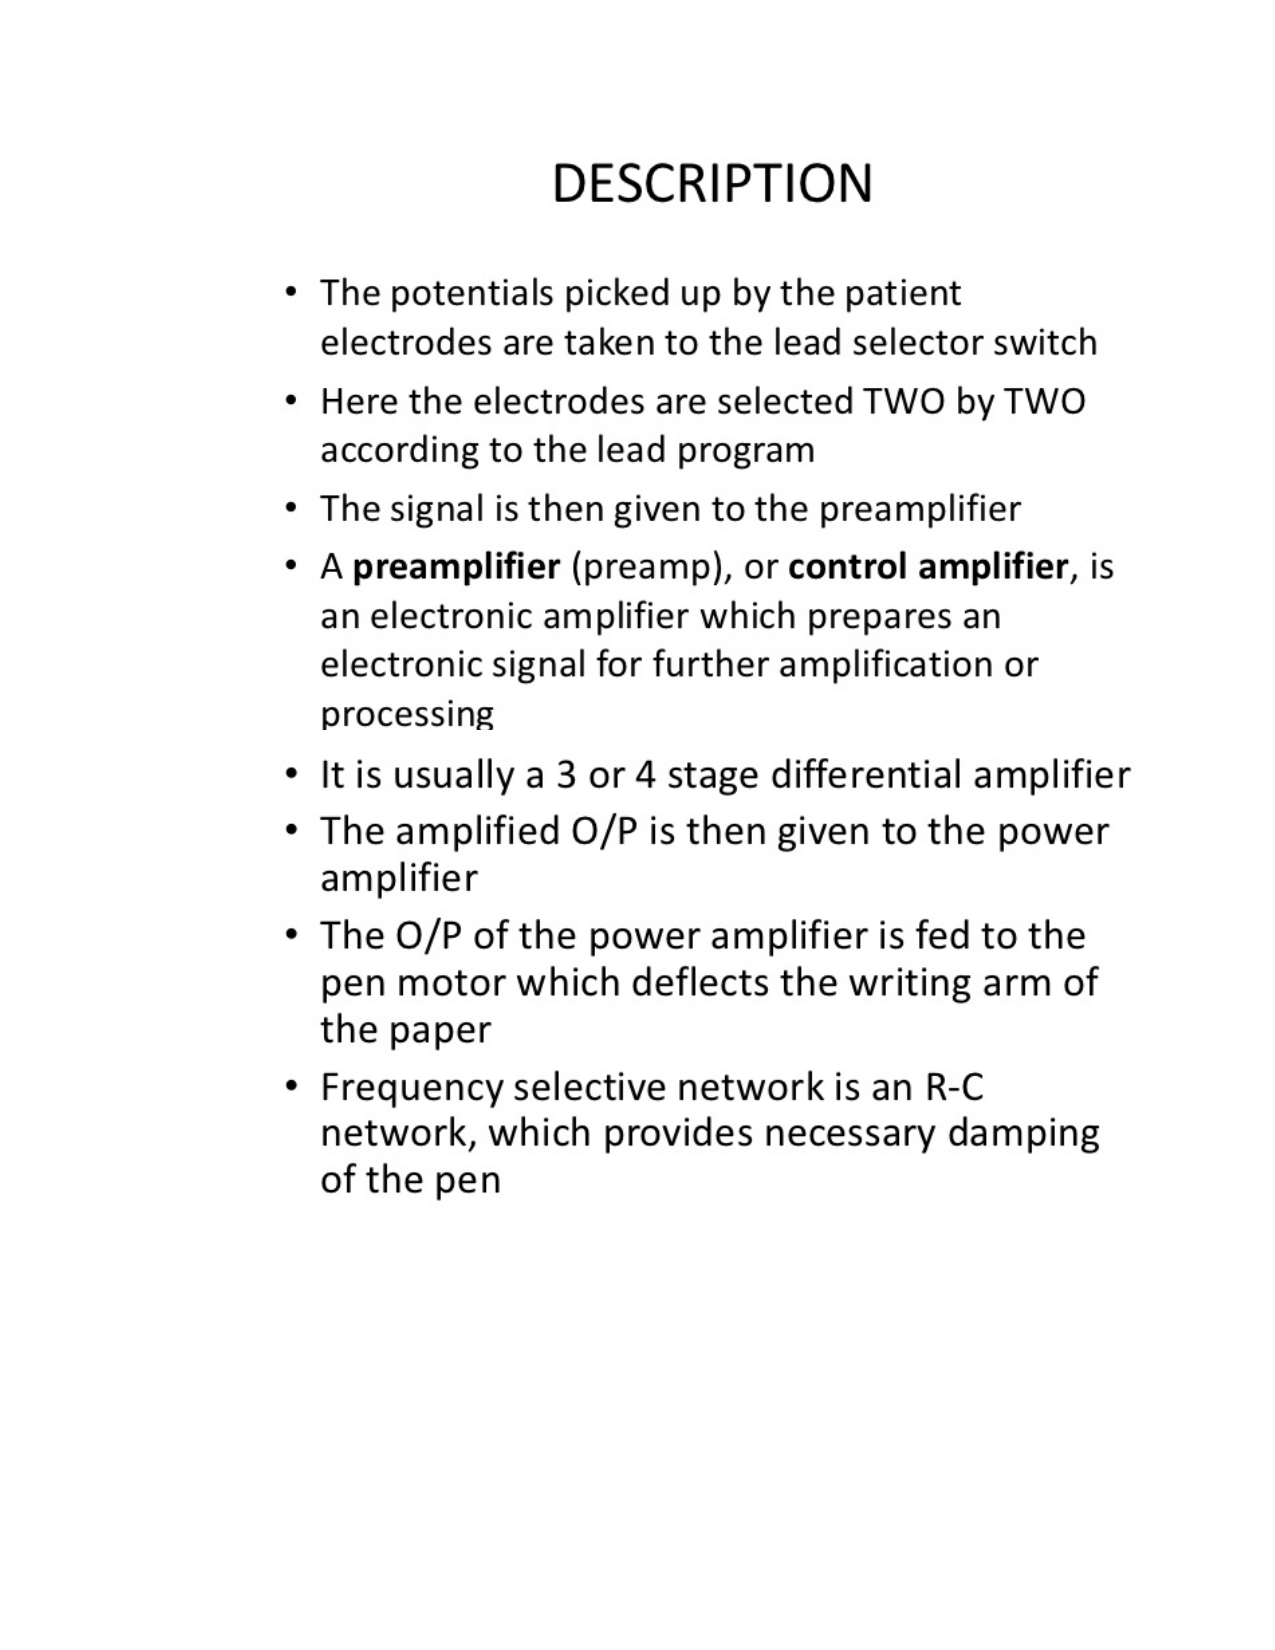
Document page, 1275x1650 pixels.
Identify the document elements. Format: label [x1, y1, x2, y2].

picture [225, 748, 1200, 1308]
picture [225, 150, 1200, 730]
